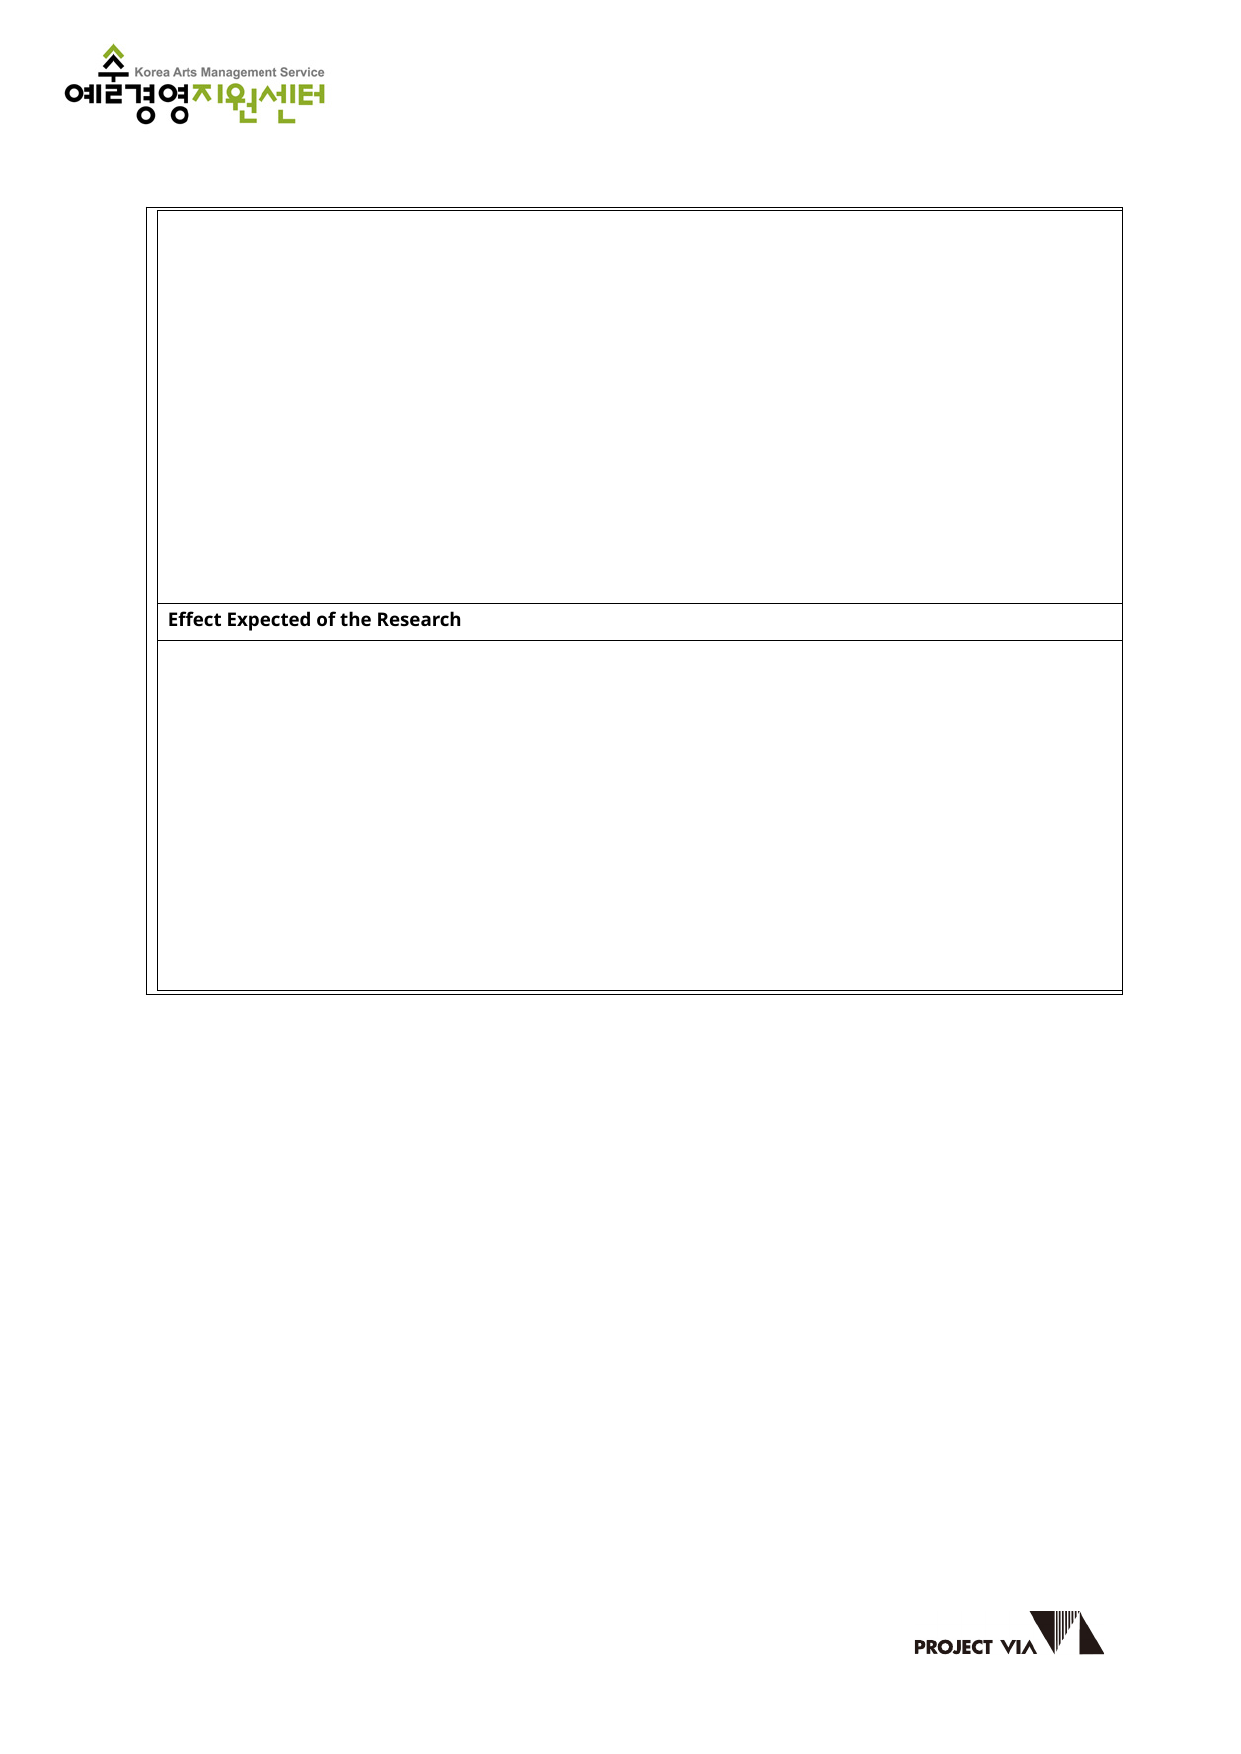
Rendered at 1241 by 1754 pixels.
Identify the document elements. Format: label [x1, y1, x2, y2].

table_cell [147, 208, 1122, 994]
picture [914, 1611, 1105, 1655]
picture [39, 38, 336, 133]
